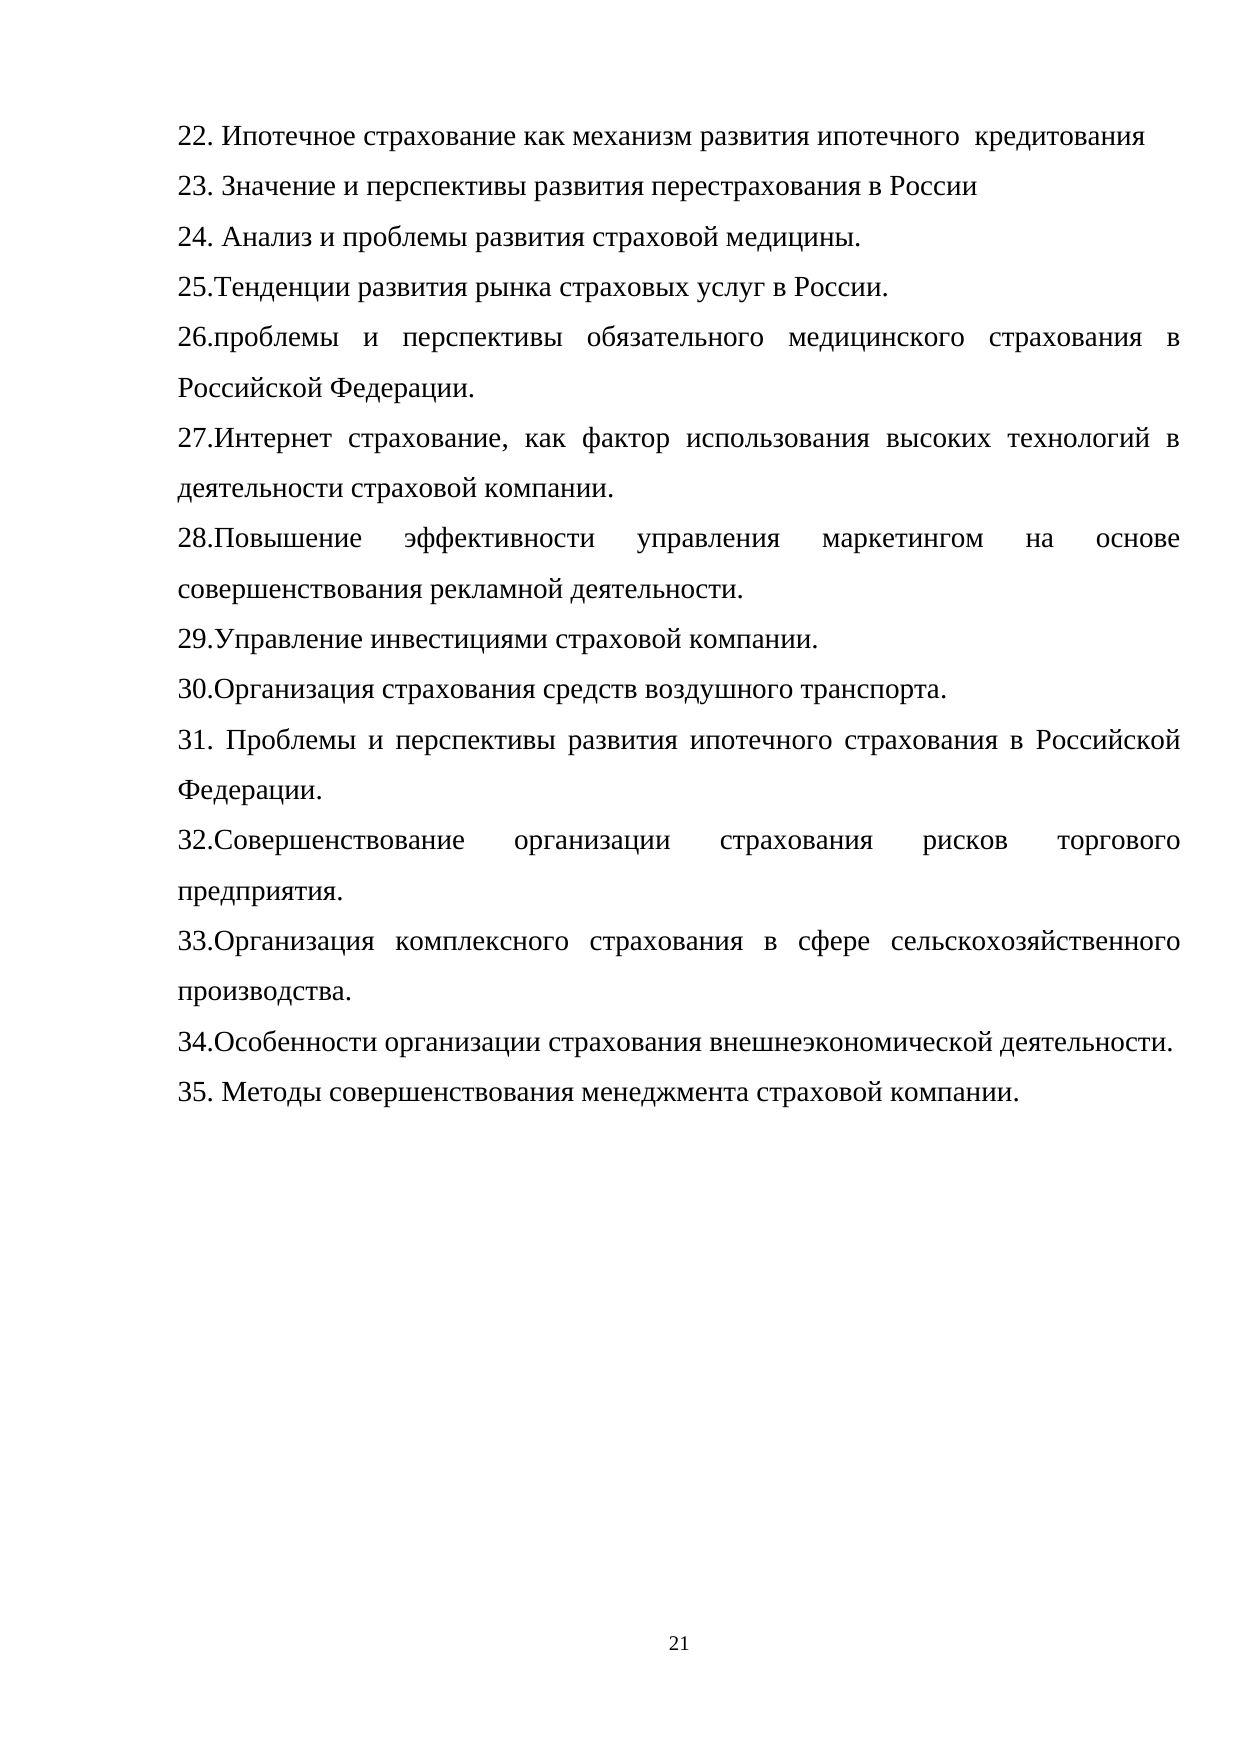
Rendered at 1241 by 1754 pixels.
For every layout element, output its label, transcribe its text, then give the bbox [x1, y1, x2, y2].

text 33.Организация комплексного страхования в сфере сельскохозяйственного производства. [177, 923, 1181, 1007]
text 28.Повышение эффективности управления маркетингом на основе совершенствования рекламной деятельности. [177, 521, 1181, 604]
text 29.Управление инвестициями страховой компании. [177, 621, 1181, 655]
text 34.Особенности организации страхования внешнеэкономической деятельности. [177, 1024, 1181, 1057]
text 35. Методы совершенствования менеджмента страховой компании. [177, 1074, 1181, 1108]
text 24. Анализ и проблемы развития страховой медицины. [177, 219, 1181, 252]
text 23. Значение и перспективы развития перестрахования в России [177, 168, 1181, 202]
text 30.Организация страхования средств воздушного транспорта. [177, 672, 1181, 705]
text 22. Ипотечное страхование как механизм развития ипотечного кредитования [177, 118, 1181, 152]
text 31. Проблемы и перспективы развития ипотечного страхования в Российской Федерации. [177, 722, 1181, 806]
text 25.Тенденции развития рынка страховых услуг в России. [177, 269, 1181, 303]
text 27.Интернет страхование, как фактор использования высоких технологий в деятельности страховой компании. [177, 420, 1181, 504]
text 26.проблемы и перспективы обязательного медицинского страхования в Российской Федерации. [177, 319, 1181, 403]
text 32.Совершенствование организации страхования рисков торгового предприятия. [177, 822, 1181, 906]
